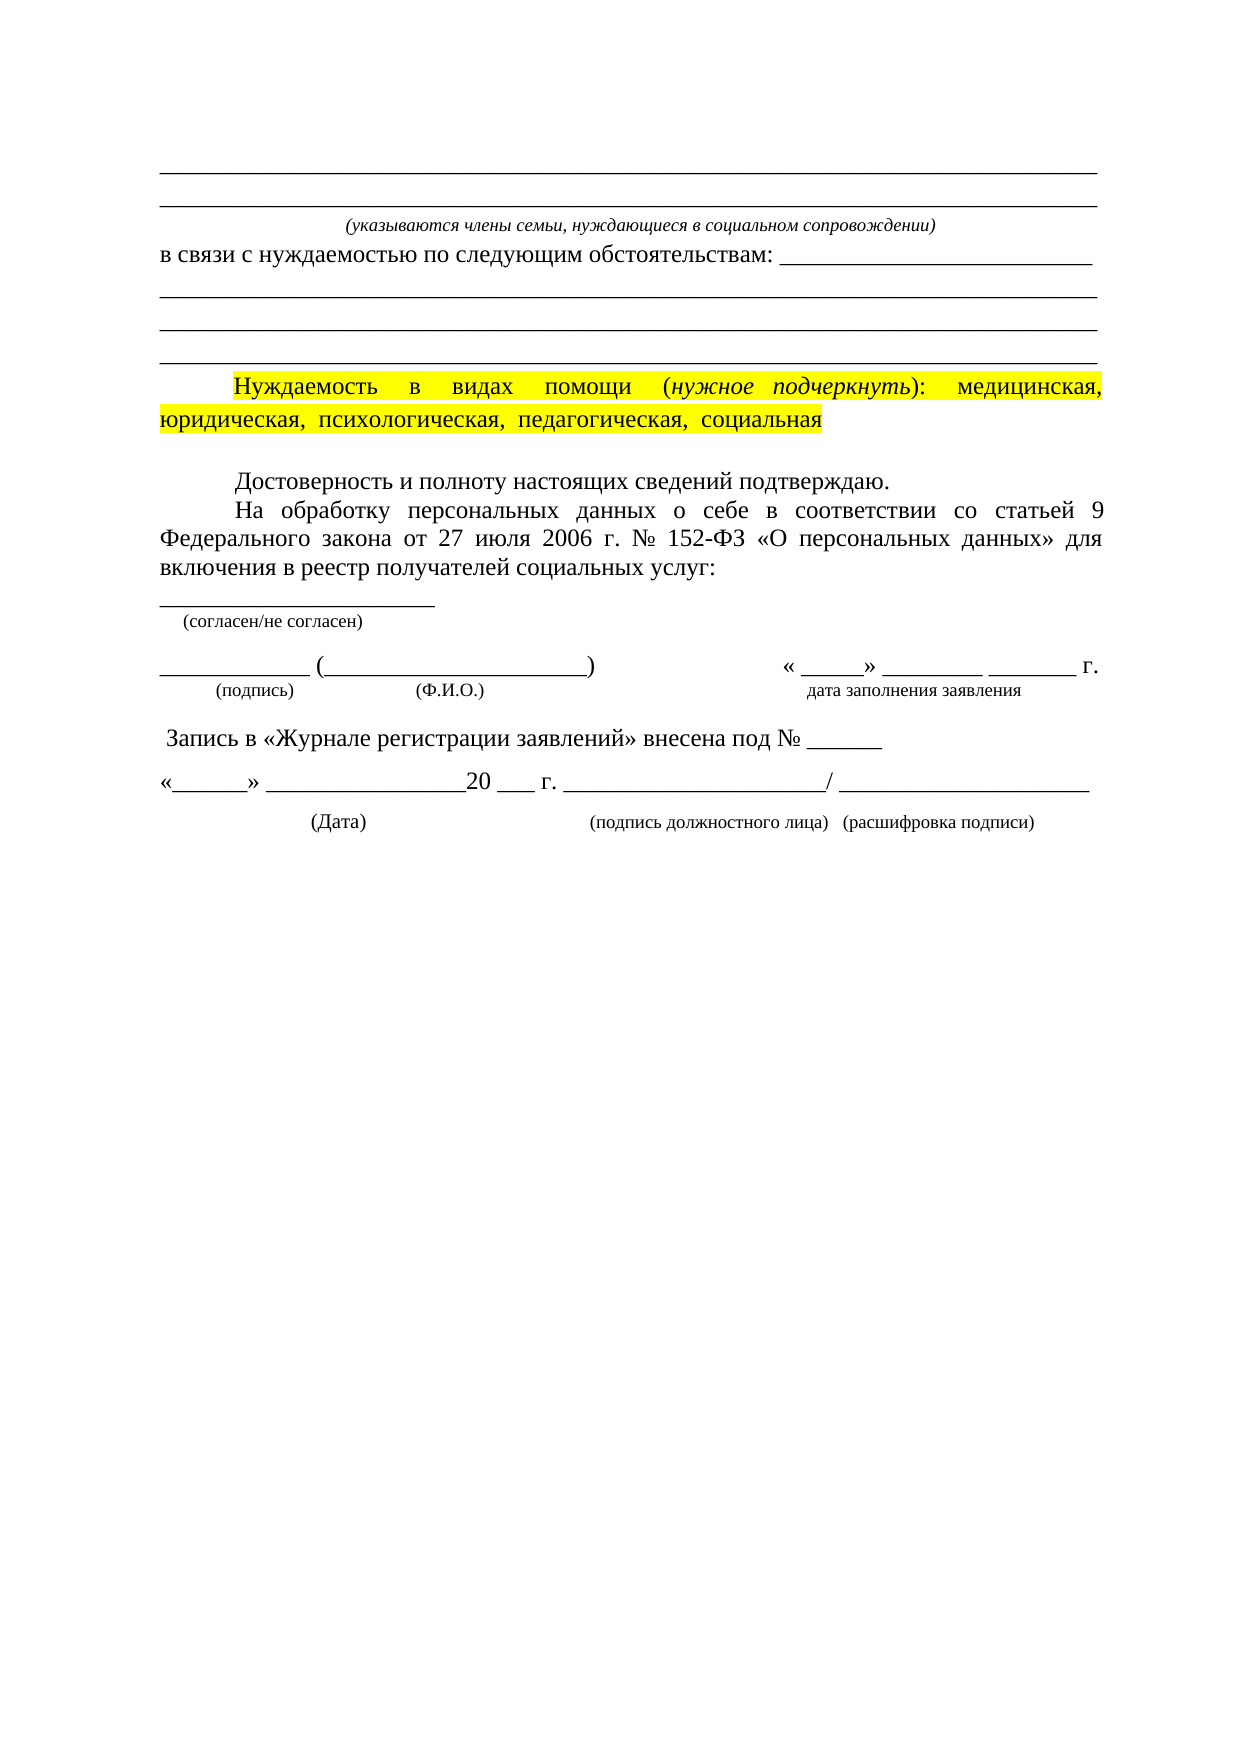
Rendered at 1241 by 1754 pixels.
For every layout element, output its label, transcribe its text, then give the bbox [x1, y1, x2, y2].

text Нуждаемость в видах помощи (нужное подчеркнуть): медицинская, юридическая, психологическая, педагогическая, социальная [159, 371, 1104, 433]
text На обработку персональных данных о себе в соответствии со статьей 9 Федерального закона от 27 июля . № 152-ФЗ «О персональных данных» для включения в реестр получателей социальных услуг: [159, 495, 1104, 581]
text в связи с нуждаемостью по следующим обстоятельствам: _________________________ [159, 239, 1104, 268]
text ____________ (_____________________) « _____» ________ _______ г. [159, 650, 1104, 679]
text (Дата) (подпись должностного лица) (расшифровка подписи) [159, 809, 1104, 833]
text (указываются члены семьи, нуждающиеся в социальном сопровождении) [159, 214, 1104, 235]
text (согласен/не согласен) [159, 610, 1104, 631]
text «______» ________________20 ___ г. _____________________/ ____________________ [159, 766, 1104, 794]
text (подпись) (Ф.И.О.) дата заполнения заявления [159, 679, 1104, 701]
text Запись в «Журнале регистрации заявлений» внесена под № ______ [159, 723, 1104, 751]
text ______________________ [159, 581, 1104, 610]
text ______________________________________________________________________________________________________________________________________________________ [159, 148, 1104, 209]
text _________________________________________________________________________________________________________________________________________________________________________________________________________________________________ [159, 272, 1104, 367]
text Достоверность и полноту настоящих сведений подтверждаю. [159, 466, 1104, 495]
